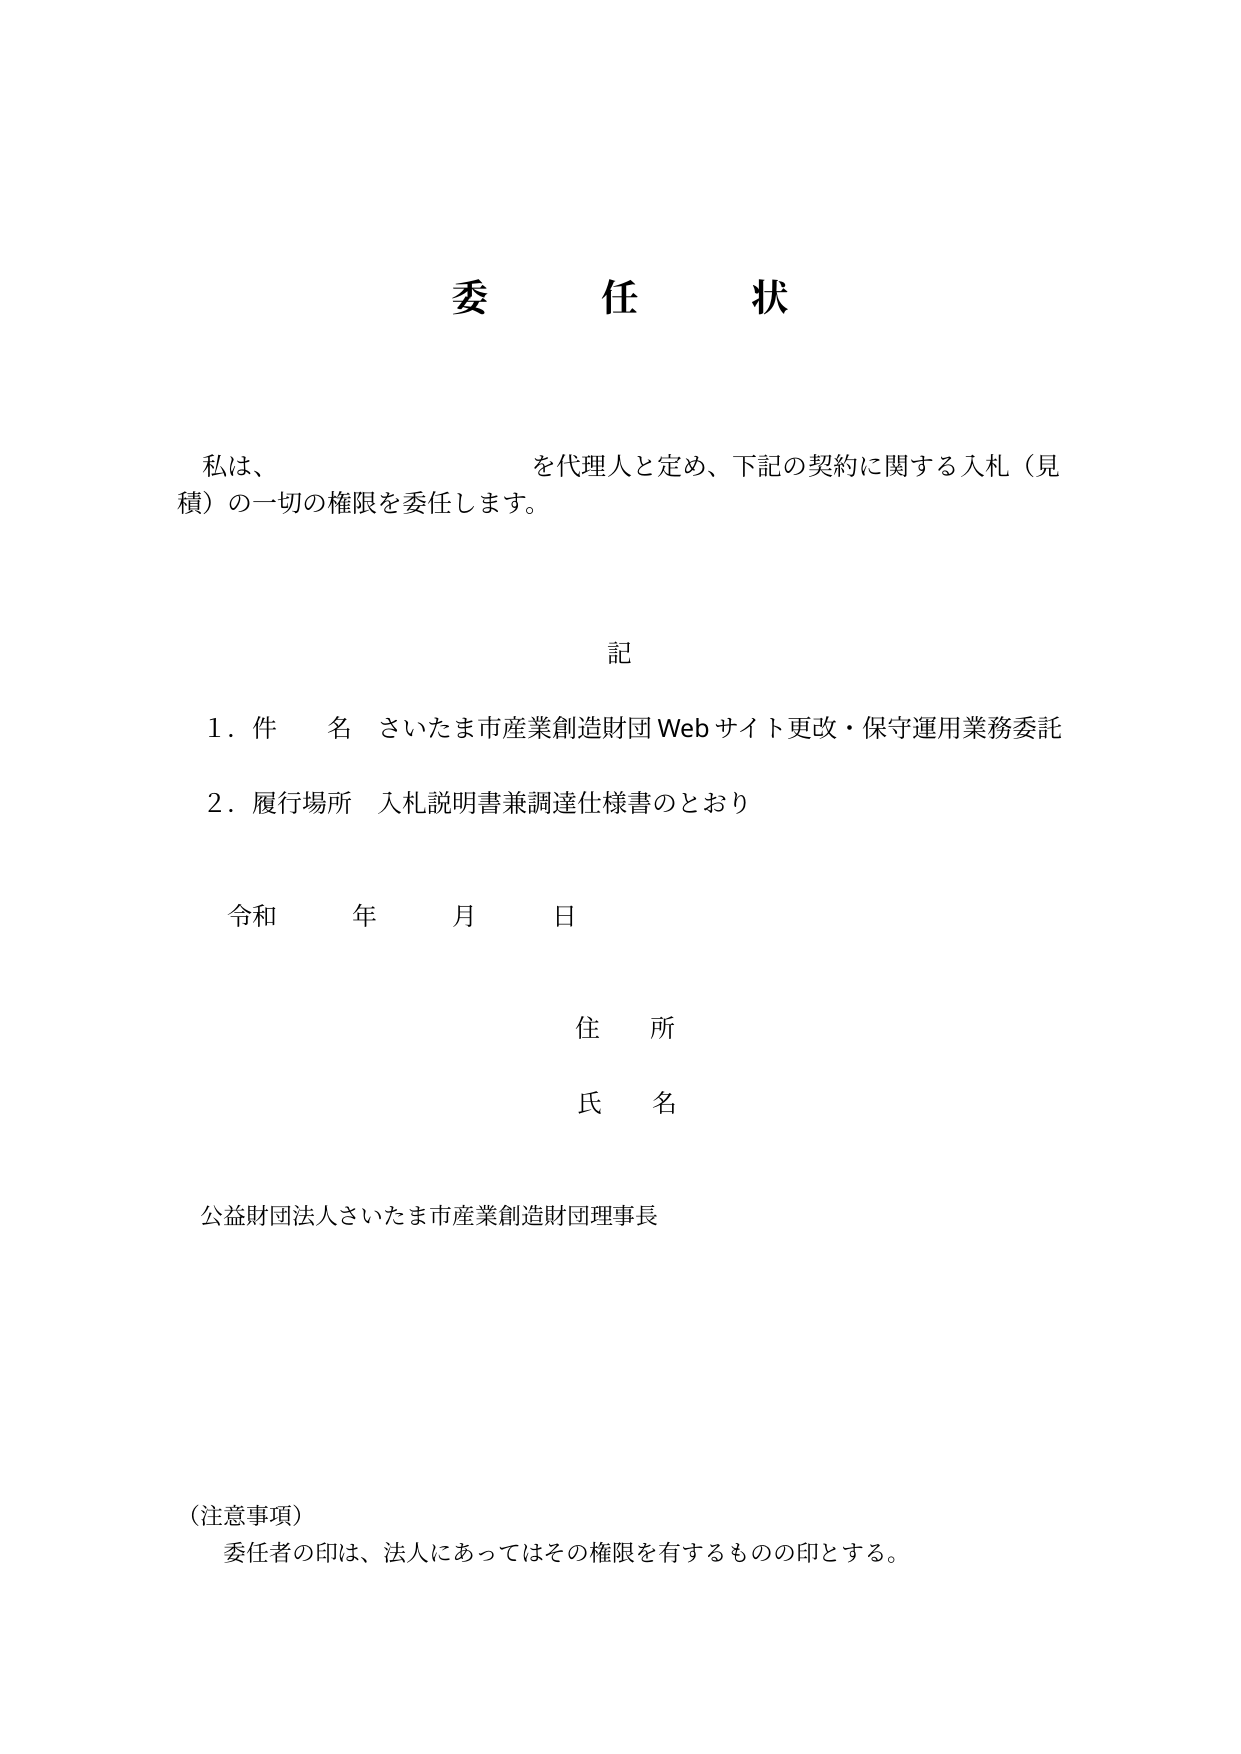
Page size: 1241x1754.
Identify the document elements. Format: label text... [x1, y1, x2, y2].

text 記 [177, 633, 1063, 671]
text 委任者の印は、法人にあってはその権限を有するものの印とする。 [177, 1533, 1063, 1571]
text 令和 年 月 日 [177, 896, 1063, 933]
text （注意事項） [177, 1496, 1063, 1533]
text ２．履行場所 入札説明書兼調達仕様書のとおり [177, 783, 1063, 821]
text 委 任 状 [177, 258, 1063, 333]
text 公益財団法人さいたま市産業創造財団理事長 [177, 1196, 1063, 1233]
text 氏 名 [177, 1083, 1063, 1121]
text １．件 名 さいたま市産業創造財団Webサイト更改・保守運用業務委託 [177, 708, 1063, 746]
text 住 所 [177, 1008, 1063, 1046]
text 私は、 を代理人と定め、下記の契約に関する入札（見積）の一切の権限を委任します。 [177, 446, 1063, 521]
